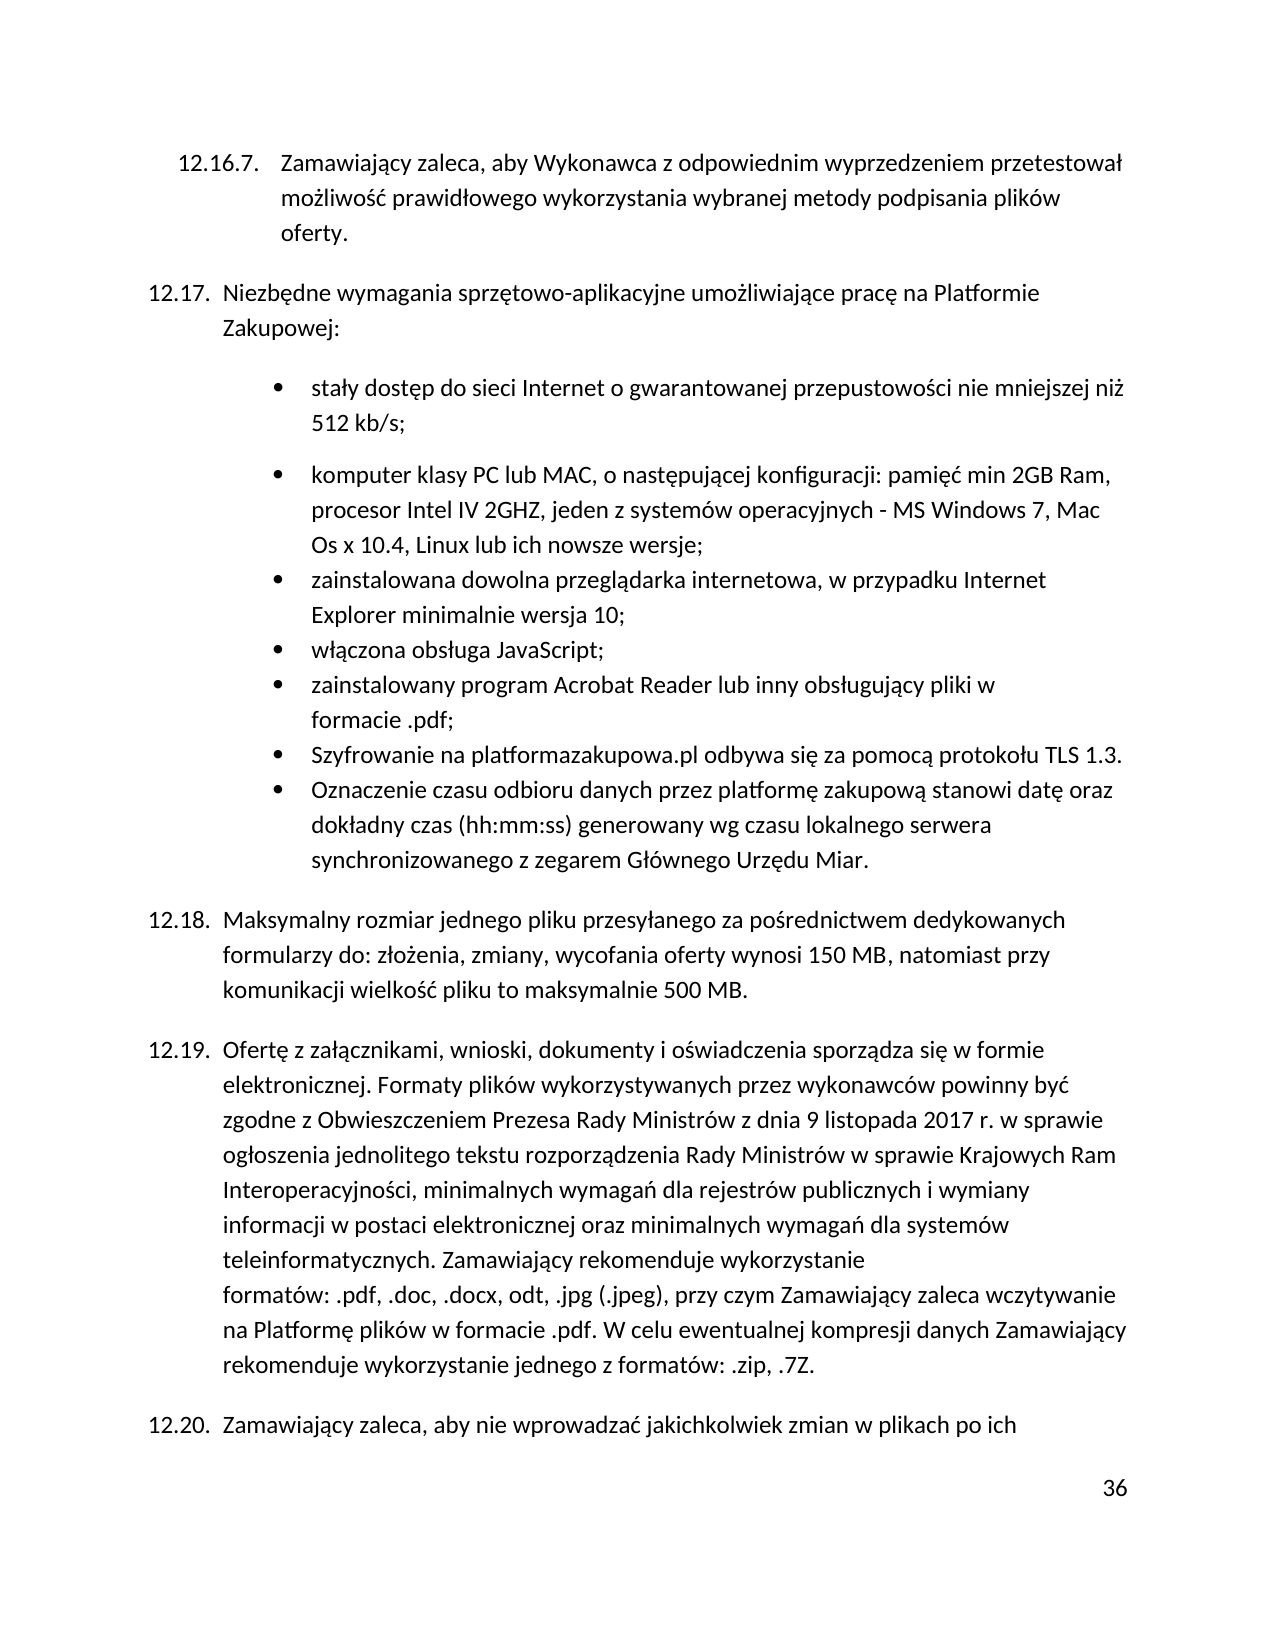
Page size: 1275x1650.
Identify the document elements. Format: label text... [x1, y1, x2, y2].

list Oznaczenie czasu odbioru danych przez platformę zakupową stanowi datę oraz dokładny czas (hh:mm:ss) generowany wg czasu lokalnego serwera synchronizowanego z zegarem Głównego Urzędu Miar. [274, 774, 1127, 875]
list włączona obsługa JavaScript; [274, 634, 1127, 665]
list Niezbędne wymagania sprzętowo-aplikacyjne umożliwiające pracę na Platformie Zakupowej: [148, 278, 1127, 343]
list Maksymalny rozmiar jednego pliku przesyłanego za pośrednictwem dedykowanych formularzy do: złożenia, zmiany, wycofania oferty wynosi 150 MB, natomiast przy komunikacji wielkość pliku to maksymalnie 500 MB. [148, 904, 1127, 1005]
list stały dostęp do sieci Internet o gwarantowanej przepustowości nie mniejszej niż 512 kb/s; [274, 373, 1127, 438]
list zainstalowana dowolna przeglądarka internetowa, w przypadku Internet Explorer minimalnie wersja 10; [274, 564, 1127, 630]
list zainstalowany program Acrobat Reader lub inny obsługujący pliki w formacie .pdf; [274, 669, 1127, 735]
list Szyfrowanie na platformazakupowa.pl odbywa się za pomocą protokołu TLS 1.3. [274, 739, 1127, 770]
list Ofertę z załącznikami, wnioski, dokumenty i oświadczenia sporządza się w formie elektronicznej. Formaty plików wykorzystywanych przez wykonawców powinny być zgodne z Obwieszczeniem Prezesa Rady Ministrów z dnia 9 listopada 2017 r. w sprawie ogłoszenia jednolitego tekstu rozporządzenia Rady Ministrów w sprawie Krajowych Ram Interoperacyjności, minimalnych wymagań dla rejestrów publicznych i wymiany informacji w postaci elektronicznej oraz minimalnych wymagań dla systemów teleinformatycznych. Zamawiający rekomenduje wykorzystanie formatów: .pdf, .doc, .docx, odt, .jpg (.jpeg), przy czym Zamawiający zaleca wczytywanie na Platformę plików w formacie .pdf. W celu ewentualnej kompresji danych Zamawiający rekomenduje wykorzystanie jednego z formatów: .zip, .7Z. [148, 1034, 1127, 1380]
list komputer klasy PC lub MAC, o następującej konfiguracji: pamięć min 2GB Ram, procesor Intel IV 2GHZ, jeden z systemów operacyjnych - MS Windows 7, Mac Os x 10.4, Linux lub ich nowsze wersje; [274, 459, 1127, 560]
list Zamawiający zaleca, aby Wykonawca z odpowiednim wyprzedzeniem przetestował możliwość prawidłowego wykorzystania wybranej metody podpisania plików oferty. [177, 148, 1127, 248]
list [148, 1409, 1127, 1440]
